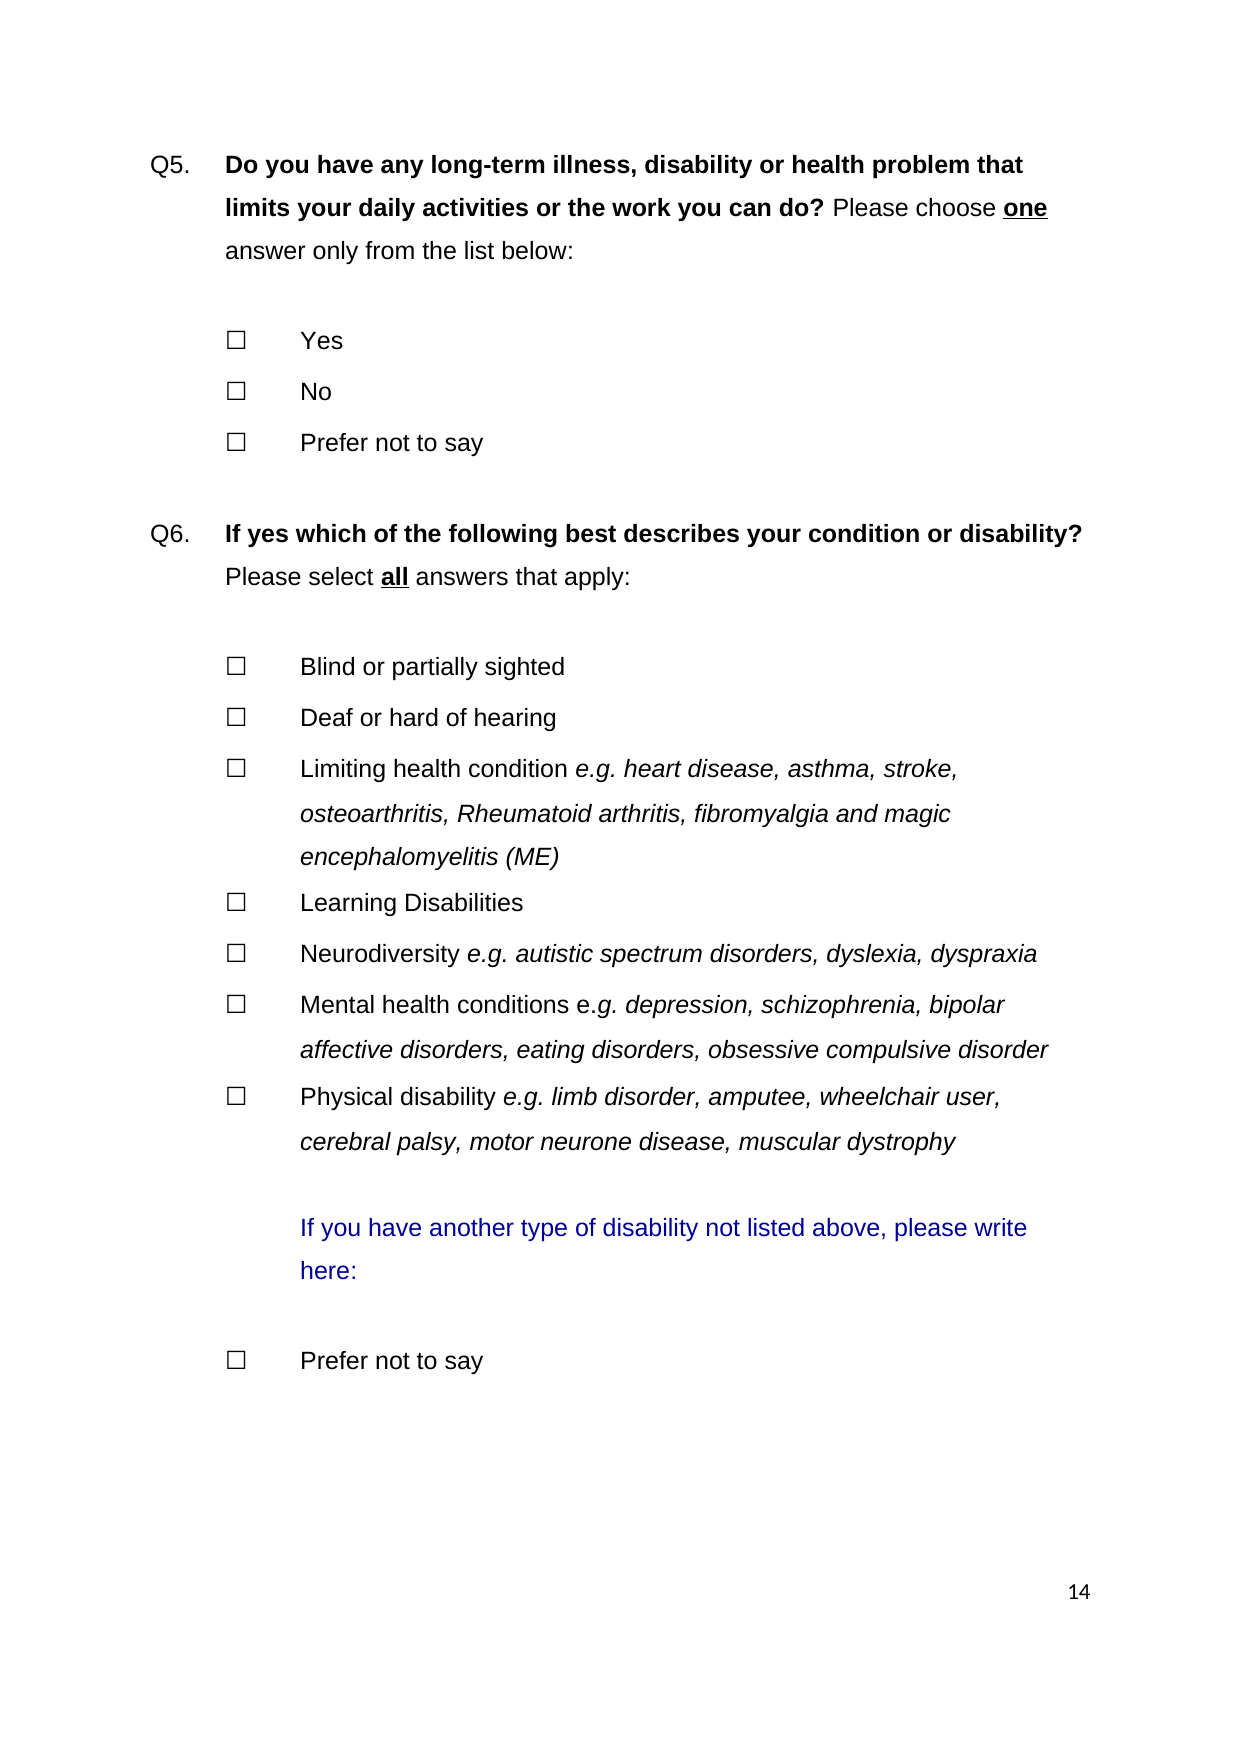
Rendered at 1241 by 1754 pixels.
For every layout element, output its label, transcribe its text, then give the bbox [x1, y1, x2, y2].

text Please select all answers that apply: [225, 562, 1090, 591]
text Learning Disabilities [225, 885, 1090, 919]
text Limiting health condition e.g. heart disease, asthma, stroke, osteoarthritis, Rheumatoid arthritis, fibromyalgia and magic encephalomyelitis (ME) [225, 750, 1090, 871]
text Neurodiversity e.g. autistic spectrum disorders, dyslexia, dyspraxia [225, 936, 1090, 970]
text Mental health conditions e.g. depression, schizophrenia, bipolar affective disorders, eating disorders, obsessive compulsive disorder [225, 987, 1090, 1064]
text Deaf or hard of hearing [225, 699, 1090, 733]
text Physical disability e.g. limb disorder, amputee, wheelchair user, cerebral palsy, motor neurone disease, muscular dystrophy [225, 1078, 1090, 1156]
text Prefer not to say [225, 424, 1090, 459]
text No [225, 373, 1090, 408]
list Do you have any long-term illness, disability or health problem that limits your daily activities or the work you can do? Please choose one answer only from the list below: [150, 150, 1090, 265]
text Yes [225, 322, 1090, 357]
list If yes which of the following best describes your condition or disability? [150, 519, 1090, 547]
text : [300, 1213, 1090, 1285]
text Prefer not to say [225, 1343, 1090, 1377]
text Blind or partially sighted [225, 648, 1090, 682]
